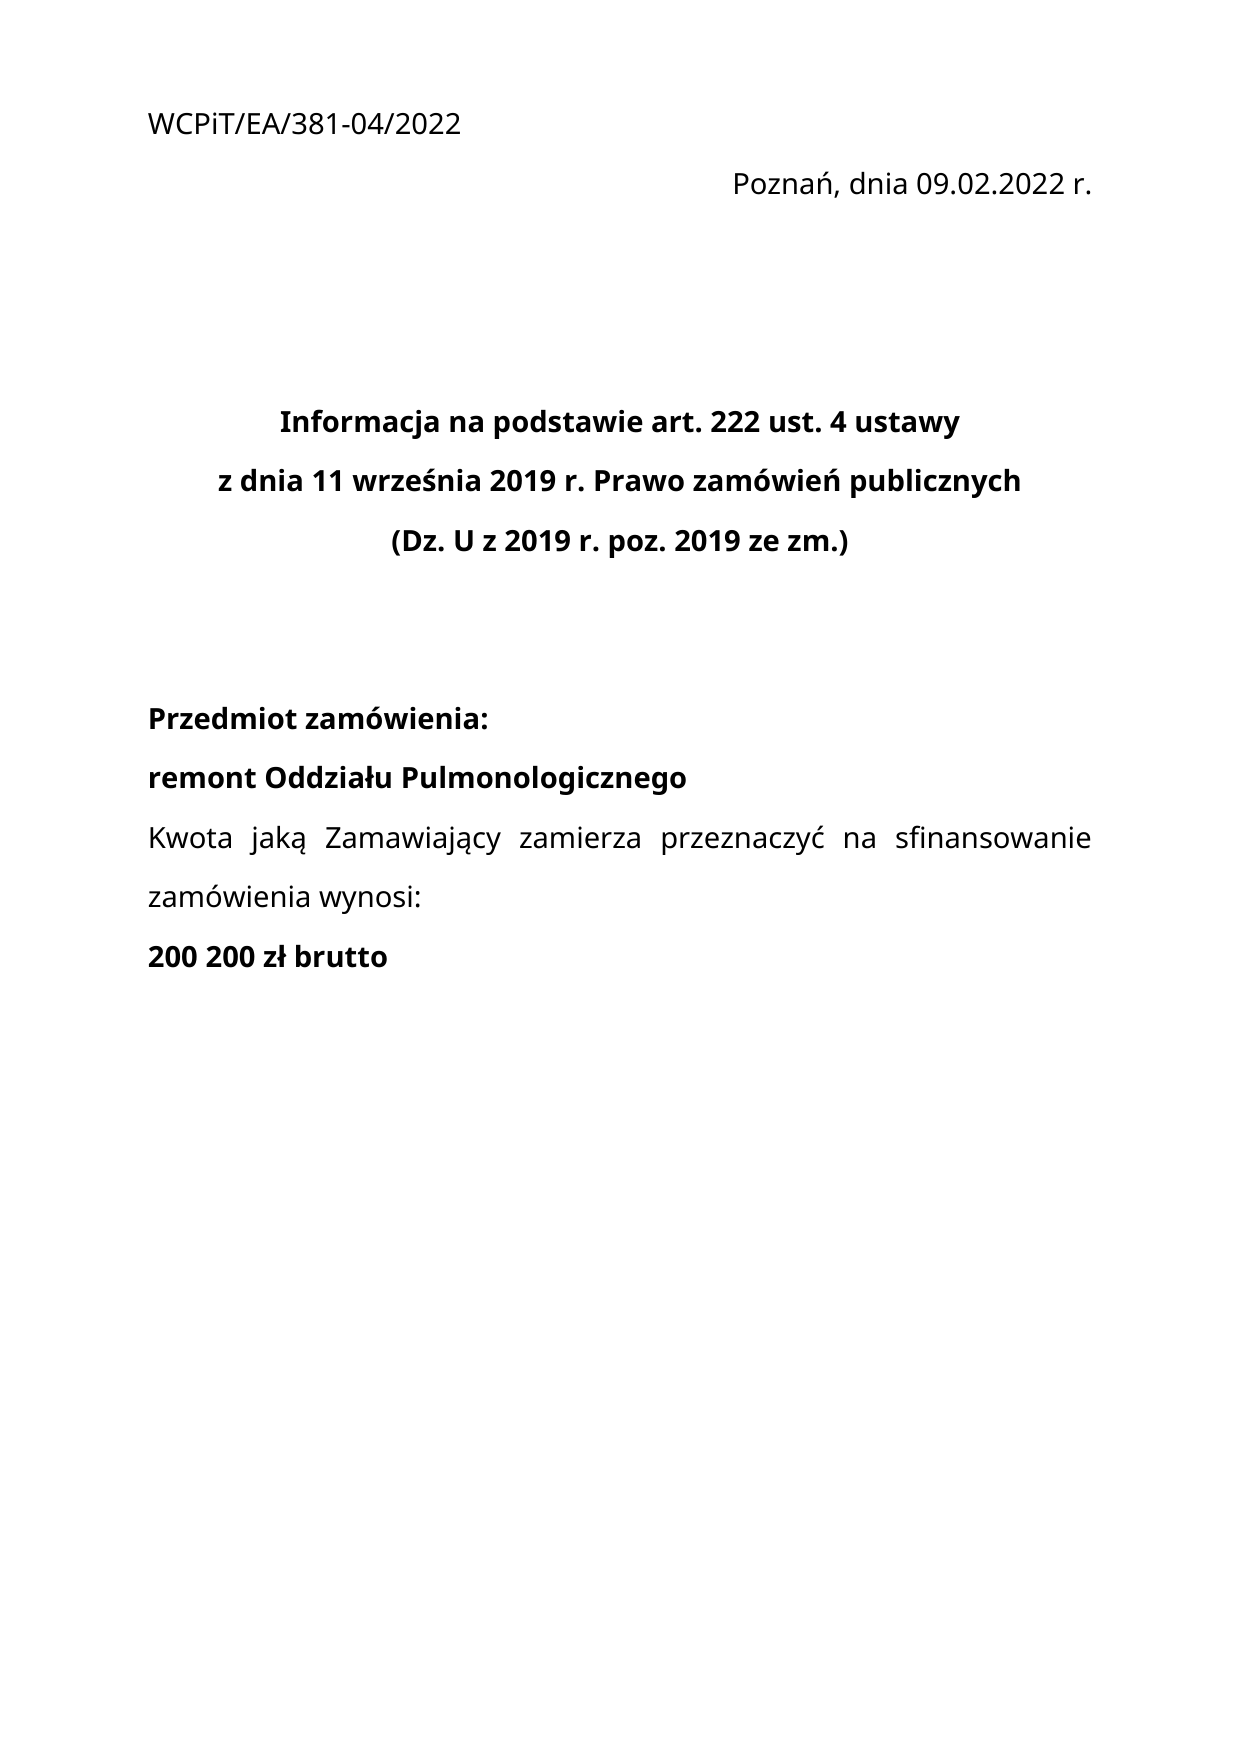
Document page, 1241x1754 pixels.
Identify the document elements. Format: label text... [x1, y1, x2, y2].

subtitle Poznań, dnia 09.02.2022 r. [148, 163, 1093, 203]
subtitle (Dz. U z 2019 r. poz. 2019 ze zm.) [148, 520, 1093, 559]
list 200 200 zł brutto [148, 936, 1093, 976]
subtitle z dnia 11 września 2019 r. Prawo zamówień publicznych [148, 460, 1093, 500]
subtitle Informacja na podstawie art. 222 ust. 4 ustawy [148, 401, 1093, 441]
list Kwota jaką Zamawiający zamierza przeznaczyć na sfinansowanie zamówienia wynosi: [148, 817, 1093, 916]
text WCPiT/EA/381-04/2022 [148, 103, 1093, 143]
list Przedmiot zamówienia: [148, 698, 1093, 738]
list remont Oddziału Pulmonologicznego [148, 758, 1093, 797]
